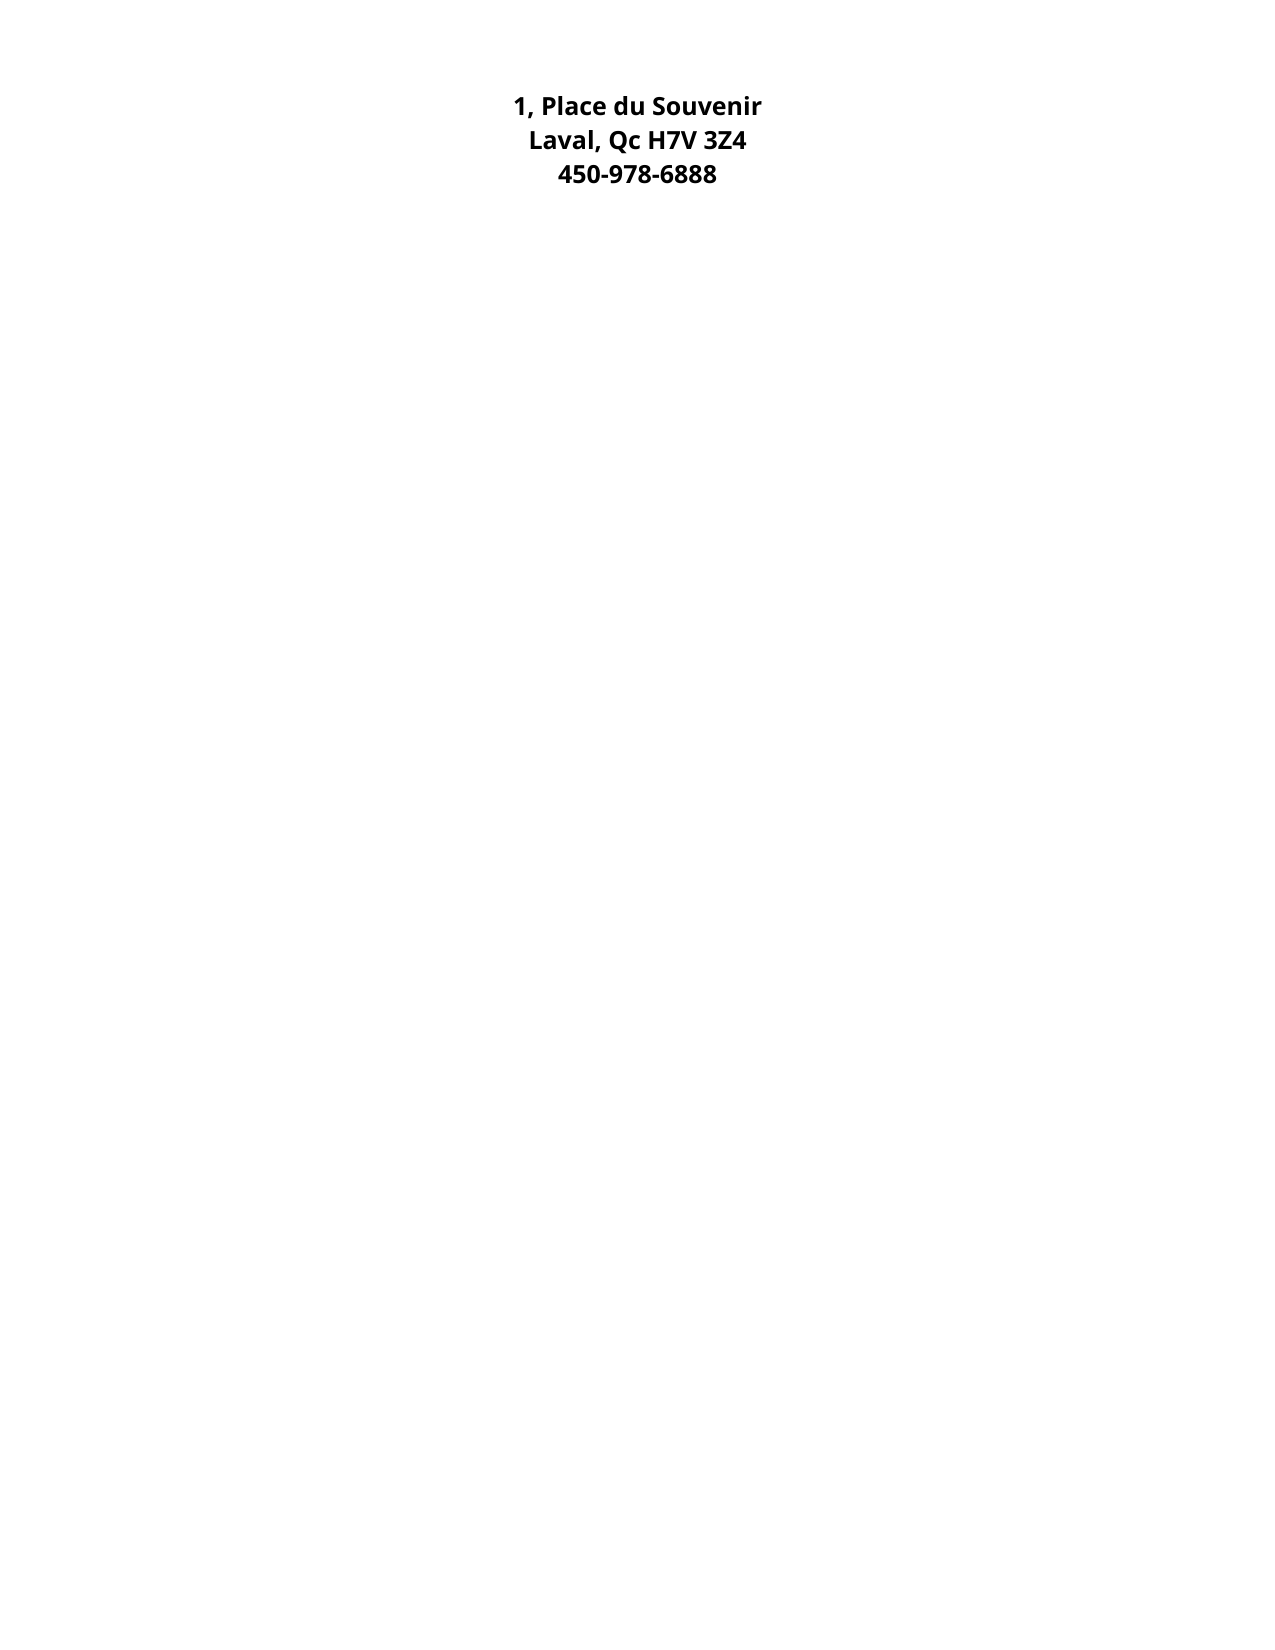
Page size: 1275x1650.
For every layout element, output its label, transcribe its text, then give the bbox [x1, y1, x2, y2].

text 1, Place du Souvenir [89, 89, 1186, 123]
text Laval, Qc H7V 3Z4 [89, 123, 1186, 157]
text 450-978-6888 [89, 157, 1186, 191]
